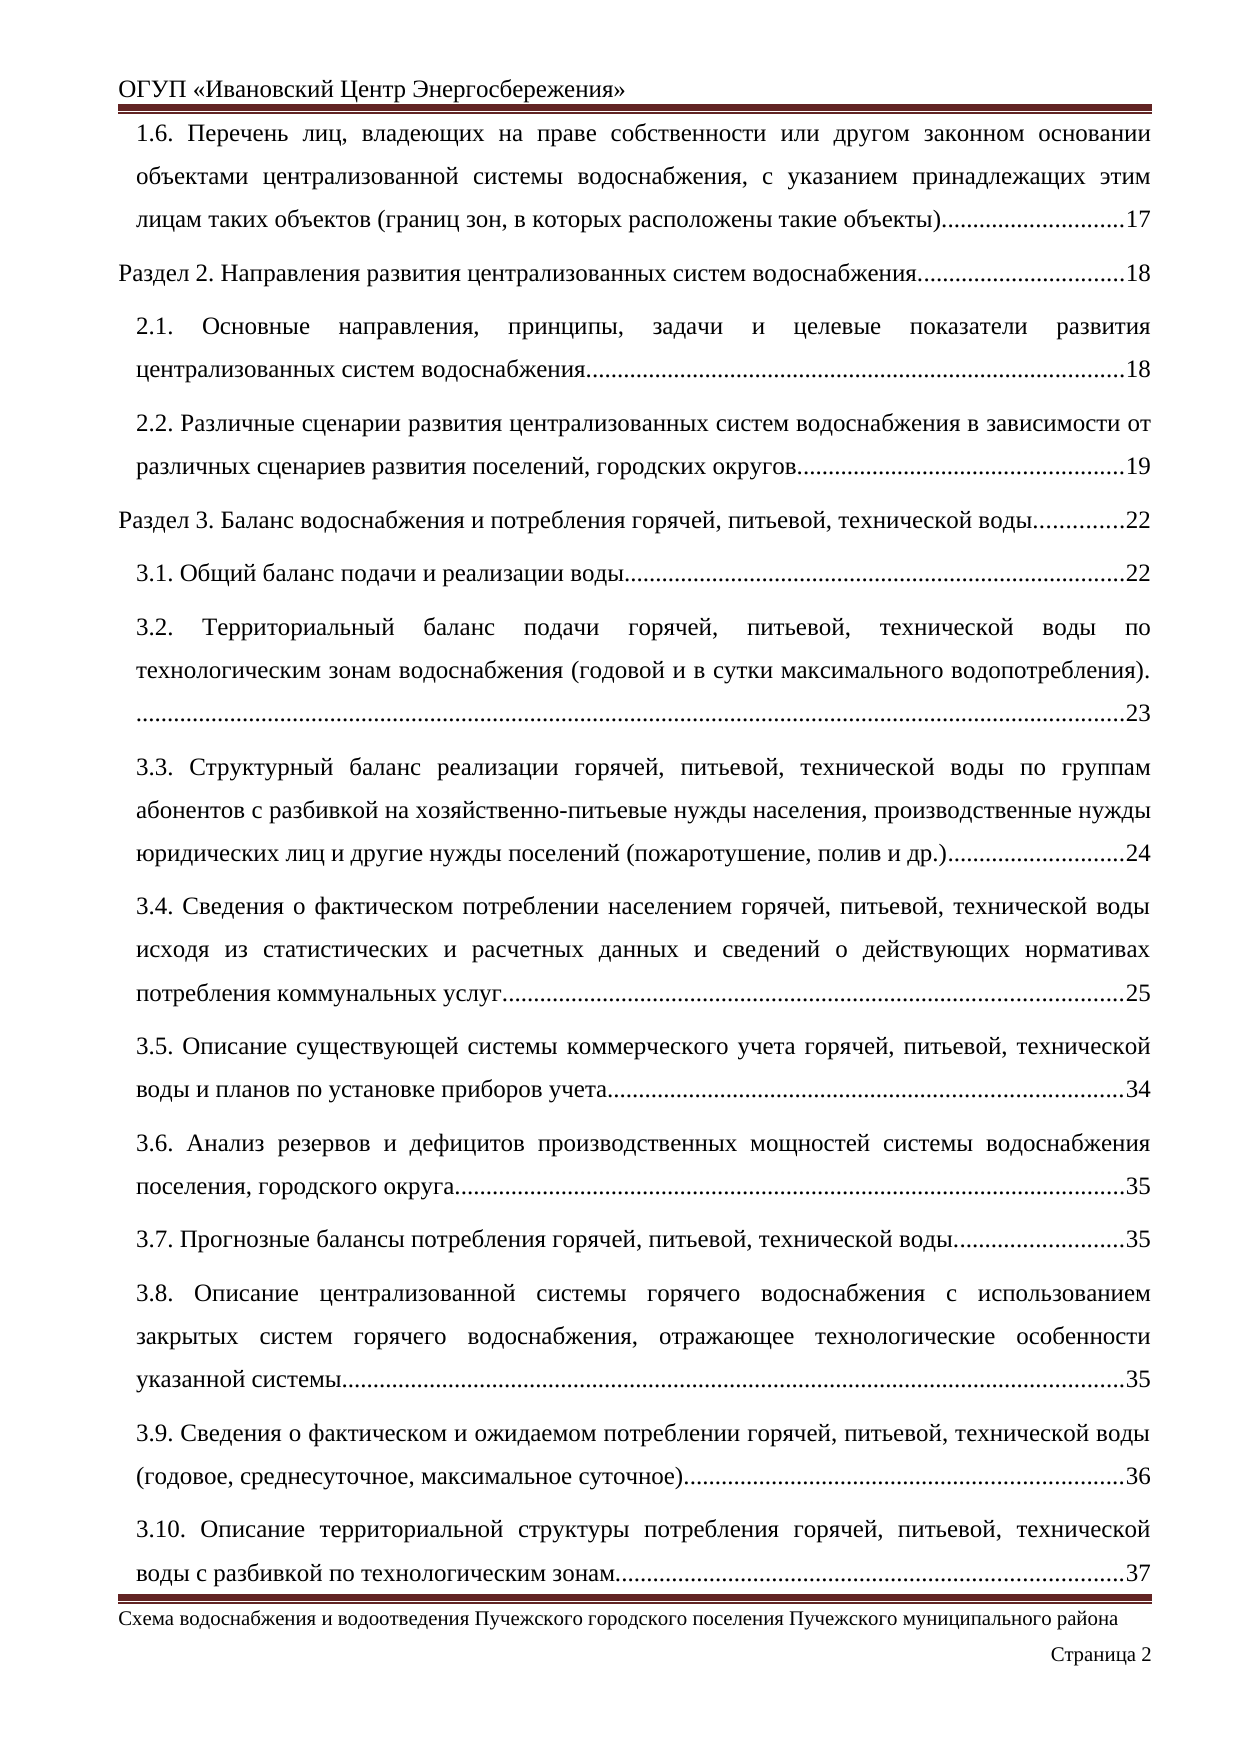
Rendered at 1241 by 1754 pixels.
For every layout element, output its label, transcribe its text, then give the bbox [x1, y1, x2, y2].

text 2.2. Различные сценарии развития централизованных систем водоснабжения в зависимости от различных сценариев развития поселений, городских округов. 19 [136, 408, 1152, 480]
text 2.1. Основные направления, принципы, задачи и целевые показатели развития централизованных систем водоснабжения. 18 [136, 311, 1152, 383]
text 3.1. Общий баланс подачи и реализации воды. 22 [136, 558, 1152, 587]
text 1.6. Перечень лиц, владеющих на праве собственности или другом законном основании объектами централизованной системы водоснабжения, с указанием принадлежащих этим лицам таких объектов (границ зон, в которых расположены такие объекты). 17 [136, 118, 1152, 233]
text 3.6. Анализ резервов и дефицитов производственных мощностей системы водоснабжения поселения, городского округа. 35 [136, 1128, 1152, 1200]
text 3.8. Описание централизованной системы горячего водоснабжения с использованием закрытых систем горячего водоснабжения, отражающее технологические особенности указанной системы. 35 [136, 1278, 1152, 1393]
text 3.7. Прогнозные балансы потребления горячей, питьевой, технической воды. 35 [136, 1224, 1152, 1253]
text Раздел 2. Направления развития централизованных систем водоснабжения. 18 [118, 258, 1152, 287]
text 3.5. Описание существующей системы коммерческого учета горячей, питьевой, технической воды и планов по установке приборов учета. 34 [136, 1031, 1152, 1103]
text 3.4. Сведения о фактическом потреблении населением горячей, питьевой, технической воды исходя из статистических и расчетных данных и сведений о действующих нормативах потребления коммунальных услуг. 25 [136, 891, 1152, 1006]
text 3.9. Сведения о фактическом и ожидаемом потреблении горячей, питьевой, технической воды (годовое, среднесуточное, максимальное суточное). 36 [136, 1418, 1152, 1490]
text Раздел 3. Баланс водоснабжения и потребления горячей, питьевой, технической воды. 22 [118, 505, 1152, 533]
text 3.2. Территориальный баланс подачи горячей, питьевой, технической воды по технологическим зонам водоснабжения (годовой и в сутки максимального водопотребления). 23 [136, 612, 1152, 727]
text 3.10. Описание территориальной структуры потребления горячей, питьевой, технической воды с разбивкой по технологическим зонам. 37 [136, 1514, 1152, 1586]
text 3.3. Структурный баланс реализации горячей, питьевой, технической воды по группам абонентов с разбивкой на хозяйственно-питьевые нужды населения, производственные нужды юридических лиц и другие нужды поселений (пожаротушение, полив и др.) 24 [136, 752, 1152, 867]
